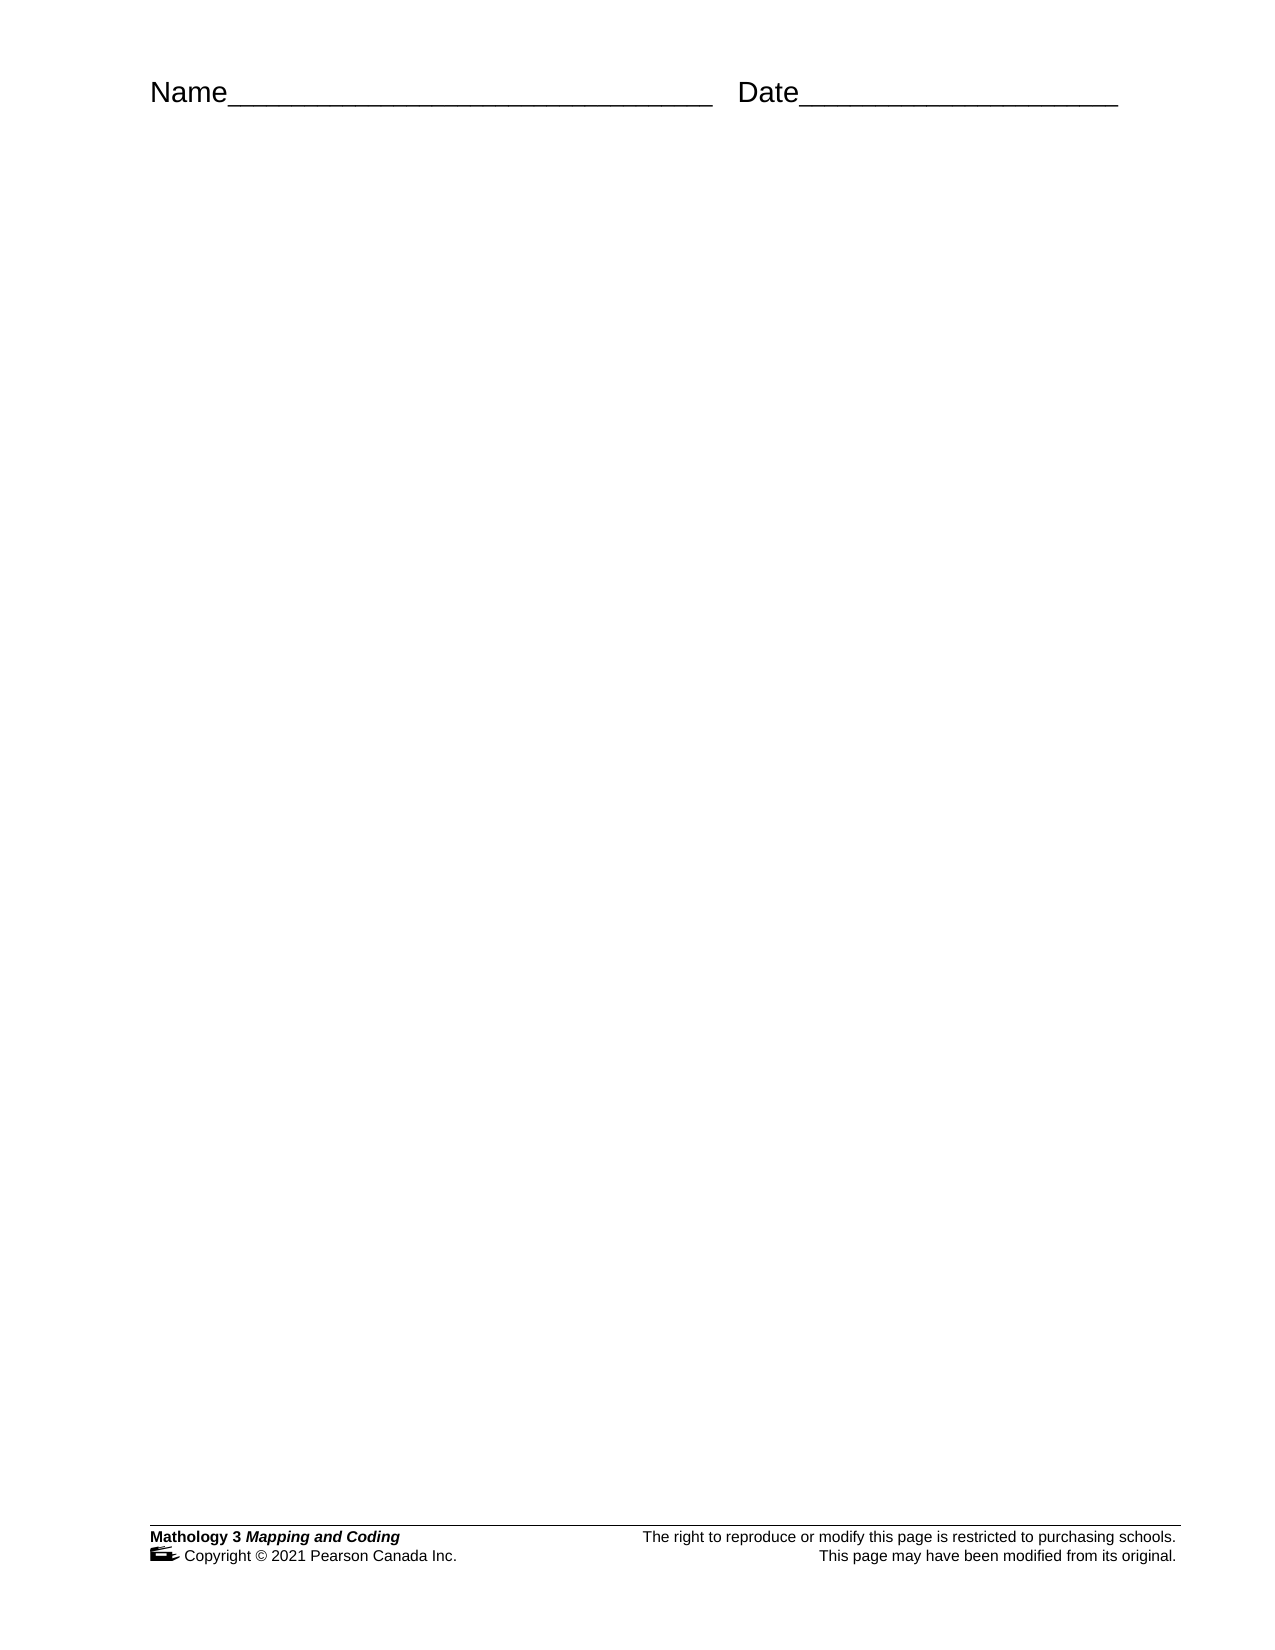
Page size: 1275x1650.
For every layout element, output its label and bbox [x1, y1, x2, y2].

picture [150, 1546, 180, 1561]
